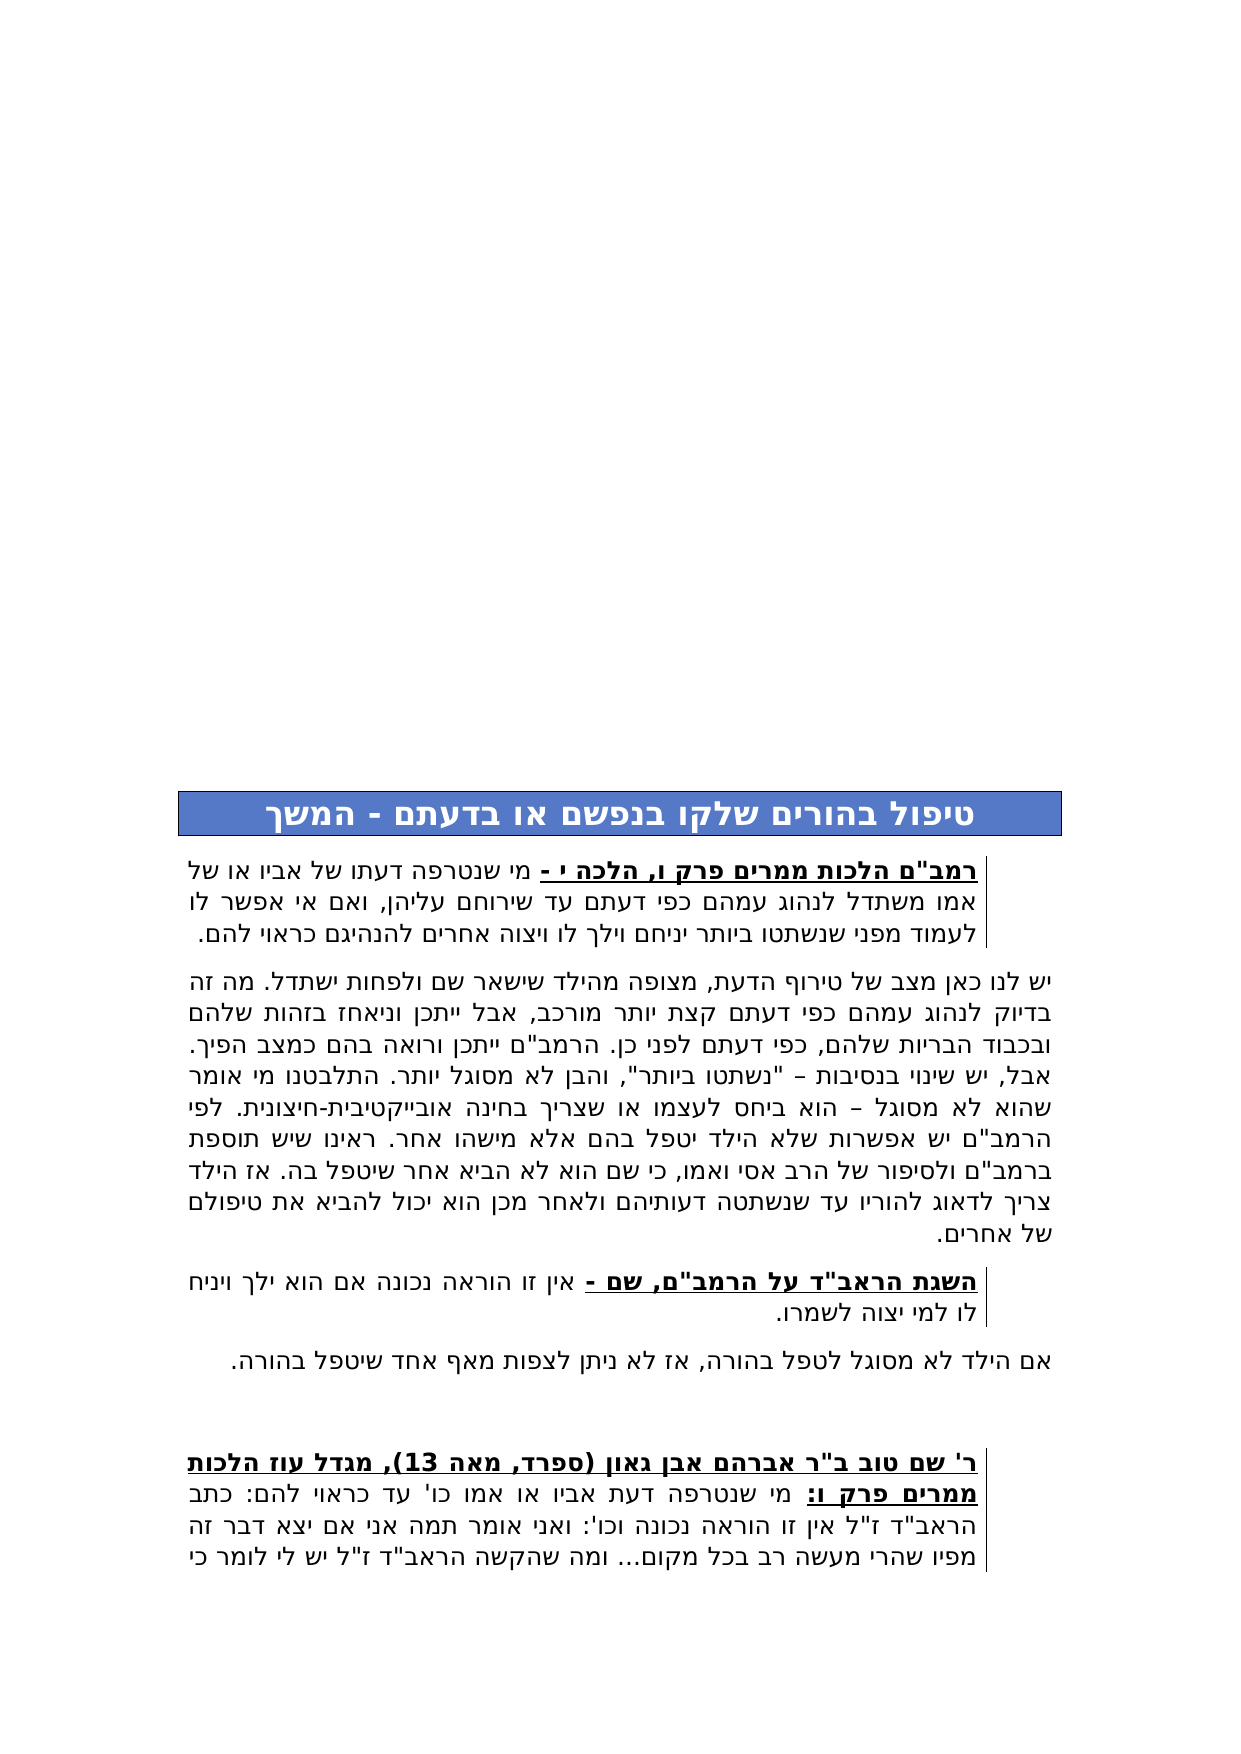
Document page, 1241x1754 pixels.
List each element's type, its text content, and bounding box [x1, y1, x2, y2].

text יש לנו כאן מצב של טירוף הדעת, מצופה מהילד שישאר שם ולפחות ישתדל. מה זה בדיוק לנהוג עמהם כפי דעתם קצת יותר מורכב, אבל ייתכן וניאחז בזהות שלהם ובכבוד הבריות שלהם, כפי דעתם לפני כן. הרמב"ם ייתכן ורואה בהם כמצב הפיך. אבל, יש שינוי בנסיבות – "נשתטו ביותר", והבן לא מסוגל יותר. התלבטנו מי אומר שהוא לא מסוגל – הוא ביחס לעצמו או שצריך בחינה אובייקטיבית-חיצונית. לפי הרמב"ם יש אפשרות שלא הילד יטפל בהם אלא מישהו אחר. ראינו שיש תוספת ברמב"ם ולסיפור של הרב אסי ואמו, כי שם הוא לא הביא אחר שיטפל בה. אז הילד צריך לדאוג להוריו עד שנשתטה דעותיהם ולאחר מכן הוא יכול להביא את טיפולם של אחרים. [187, 967, 1053, 1248]
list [187, 1448, 986, 1572]
list רמב"ם הלכות ממרים פרק ו, הלכה י - מי שנטרפה דעתו של אביו או של אמו משתדל לנהוג עמהם כפי דעתם עד שירוחם עליהן, ואם אי אפשר לו לעמוד מפני שנשתטו ביותר יניחם וילך לו ויצוה אחרים להנהיגם כראוי להם. [187, 856, 986, 948]
text אם הילד לא מסוגל לטפל בהורה, אז לא ניתן לצפות מאף אחד שיטפל בהורה. [187, 1346, 1053, 1376]
list השגת הראב"ד על הרמב"ם, שם - אין זו הוראה נכונה אם הוא ילך ויניח לו למי יצוה לשמרו. [187, 1267, 986, 1327]
text טיפול בהורים שלקו בנפשם או בדעתם - המשך [179, 792, 1061, 835]
